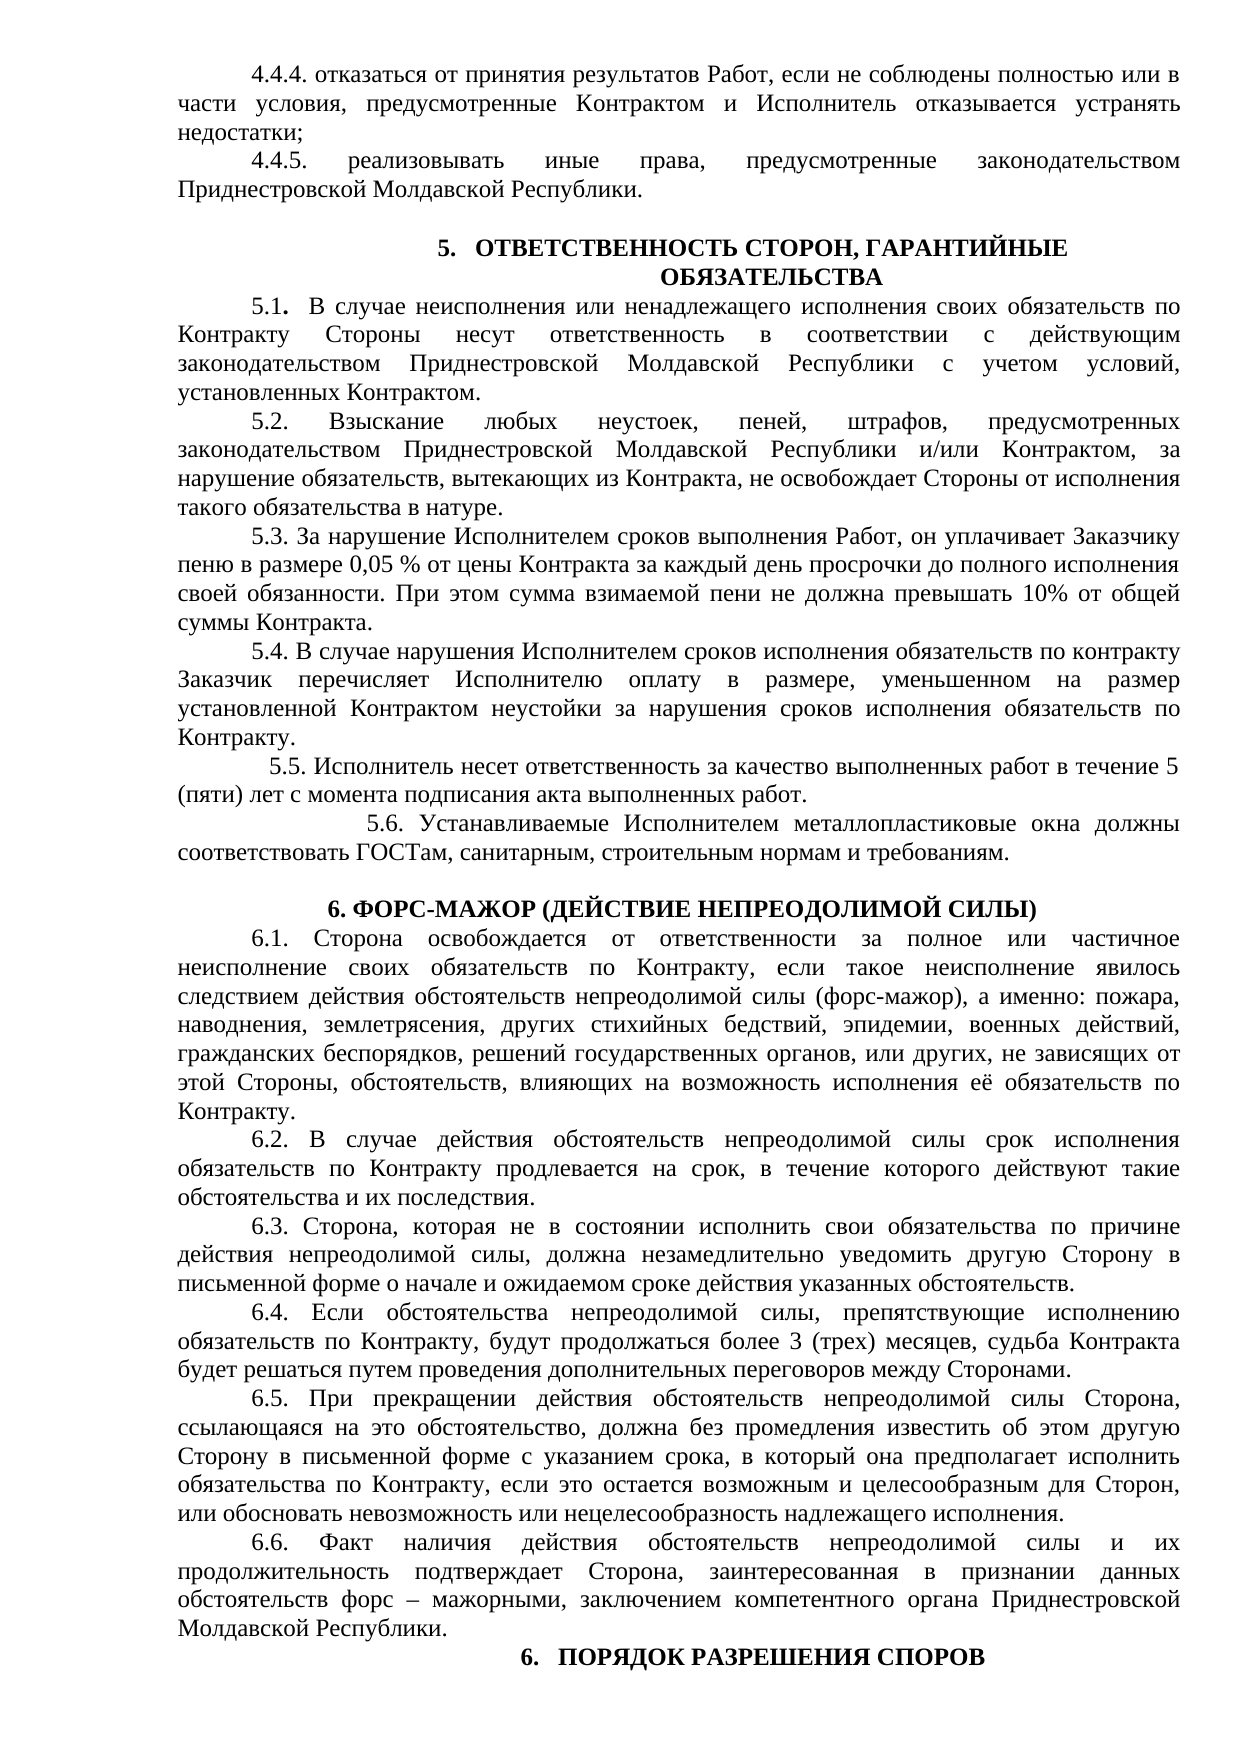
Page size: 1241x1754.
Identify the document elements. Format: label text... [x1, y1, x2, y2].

list 5.3. За нарушение Исполнителем сроков выполнения Работ, он уплачивает Заказчику пеню в размере 0,05 % от цены Контракта за каждый день просрочки до полного исполнения своей обязанности. При этом сумма взимаемой пени не должна превышать 10% от общей суммы Контракта. [177, 521, 1181, 636]
text 6. ФОРС-МАЖОР (ДЕЙСТВИЕ НЕПРЕОДОЛИМОЙ СИЛЫ) [177, 894, 1181, 923]
list ПОРЯДОК РАЗРЕШЕНИЯ СПОРОВ [324, 1642, 1181, 1671]
list 4.4.5. реализовывать иные права, предусмотренные законодательством Приднестровской Молдавской Республики. [177, 145, 1181, 203]
text 5.1. В случае неисполнения или ненадлежащего исполнения своих обязательств по Контракту Стороны несут ответственность в соответствии с действующим законодательством Приднестровской Молдавской Республики с учетом условий, установленных Контрактом. [177, 291, 1181, 406]
text 6.3. Сторона, которая не в состоянии исполнить свои обязательства по причине действия непреодолимой силы, должна незамедлительно уведомить другую Сторону в письменной форме о начале и ожидаемом сроке действия указанных обстоятельств. [177, 1211, 1181, 1297]
text 6.6. Факт наличия действия обстоятельств непреодолимой силы и их продолжительность подтверждает Сторона, заинтересованная в признании данных обстоятельств форс – мажорными, заключением компетентного органа Приднестровской Молдавской Республики. [177, 1527, 1181, 1642]
list 4.4.4. отказаться от принятия результатов Работ, если не соблюдены полностью или в части условия, предусмотренные Контрактом и Исполнитель отказывается устранять недостатки; [177, 59, 1181, 145]
text 5.4. В случае нарушения Исполнителем сроков исполнения обязательств по контракту Заказчик перечисляет Исполнителю оплату в размере, уменьшенном на размер установленной Контрактом неустойки за нарушения сроков исполнения обязательств по Контракту. [177, 636, 1181, 751]
text 6.4. Если обстоятельства непреодолимой силы, препятствующие исполнению обязательств по Контракту, будут продолжаться более 3 (трех) месяцев, судьба Контракта будет решаться путем проведения дополнительных переговоров между Сторонами. [177, 1297, 1181, 1383]
list ОТВЕТСТВЕННОСТЬ СТОРОН, ГАРАНТИЙНЫЕ ОБЯЗАТЕЛЬСТВА [324, 233, 1181, 291]
text 6.5. При прекращении действия обстоятельств непреодолимой силы Сторона, ссылающаяся на это обстоятельство, должна без промедления известить об этом другую Сторону в письменной форме с указанием срока, в который она предполагает исполнить обязательства по Контракту, если это остается возможным и целесообразным для Сторон, или обосновать невозможность или нецелесообразность надлежащего исполнения. [177, 1383, 1181, 1527]
text 6.1. Сторона освобождается от ответственности за полное или частичное неисполнение своих обязательств по Контракту, если такое неисполнение явилось следствием действия обстоятельств непреодолимой силы (форс-мажор), а именно: пожара, наводнения, землетрясения, других стихийных бедствий, эпидемии, военных действий, гражданских беспорядков, решений государственных органов, или других, не зависящих от этой Стороны, обстоятельств, влияющих на возможность исполнения её обязательств по Контракту. [177, 923, 1181, 1124]
text 5.2. Взыскание любых неустоек, пеней, штрафов, предусмотренных законодательством Приднестровской Молдавской Республики и/или Контрактом, за нарушение обязательств, вытекающих из Контракта, не освобождает Стороны от исполнения такого обязательства в натуре. [177, 406, 1181, 521]
text 6.2. В случае действия обстоятельств непреодолимой силы срок исполнения обязательств по Контракту продлевается на срок, в течение которого действуют такие обстоятельства и их последствия. [177, 1124, 1181, 1211]
text 5.6. Устанавливаемые Исполнителем металлопластиковые окна должны соответствовать ГОСТам, санитарным, строительным нормам и требованиям. [177, 808, 1181, 866]
text 5.5. Исполнитель несет ответственность за качество выполненных работ в течение 5 (пяти) лет с момента подписания акта выполненных работ. [177, 751, 1181, 808]
